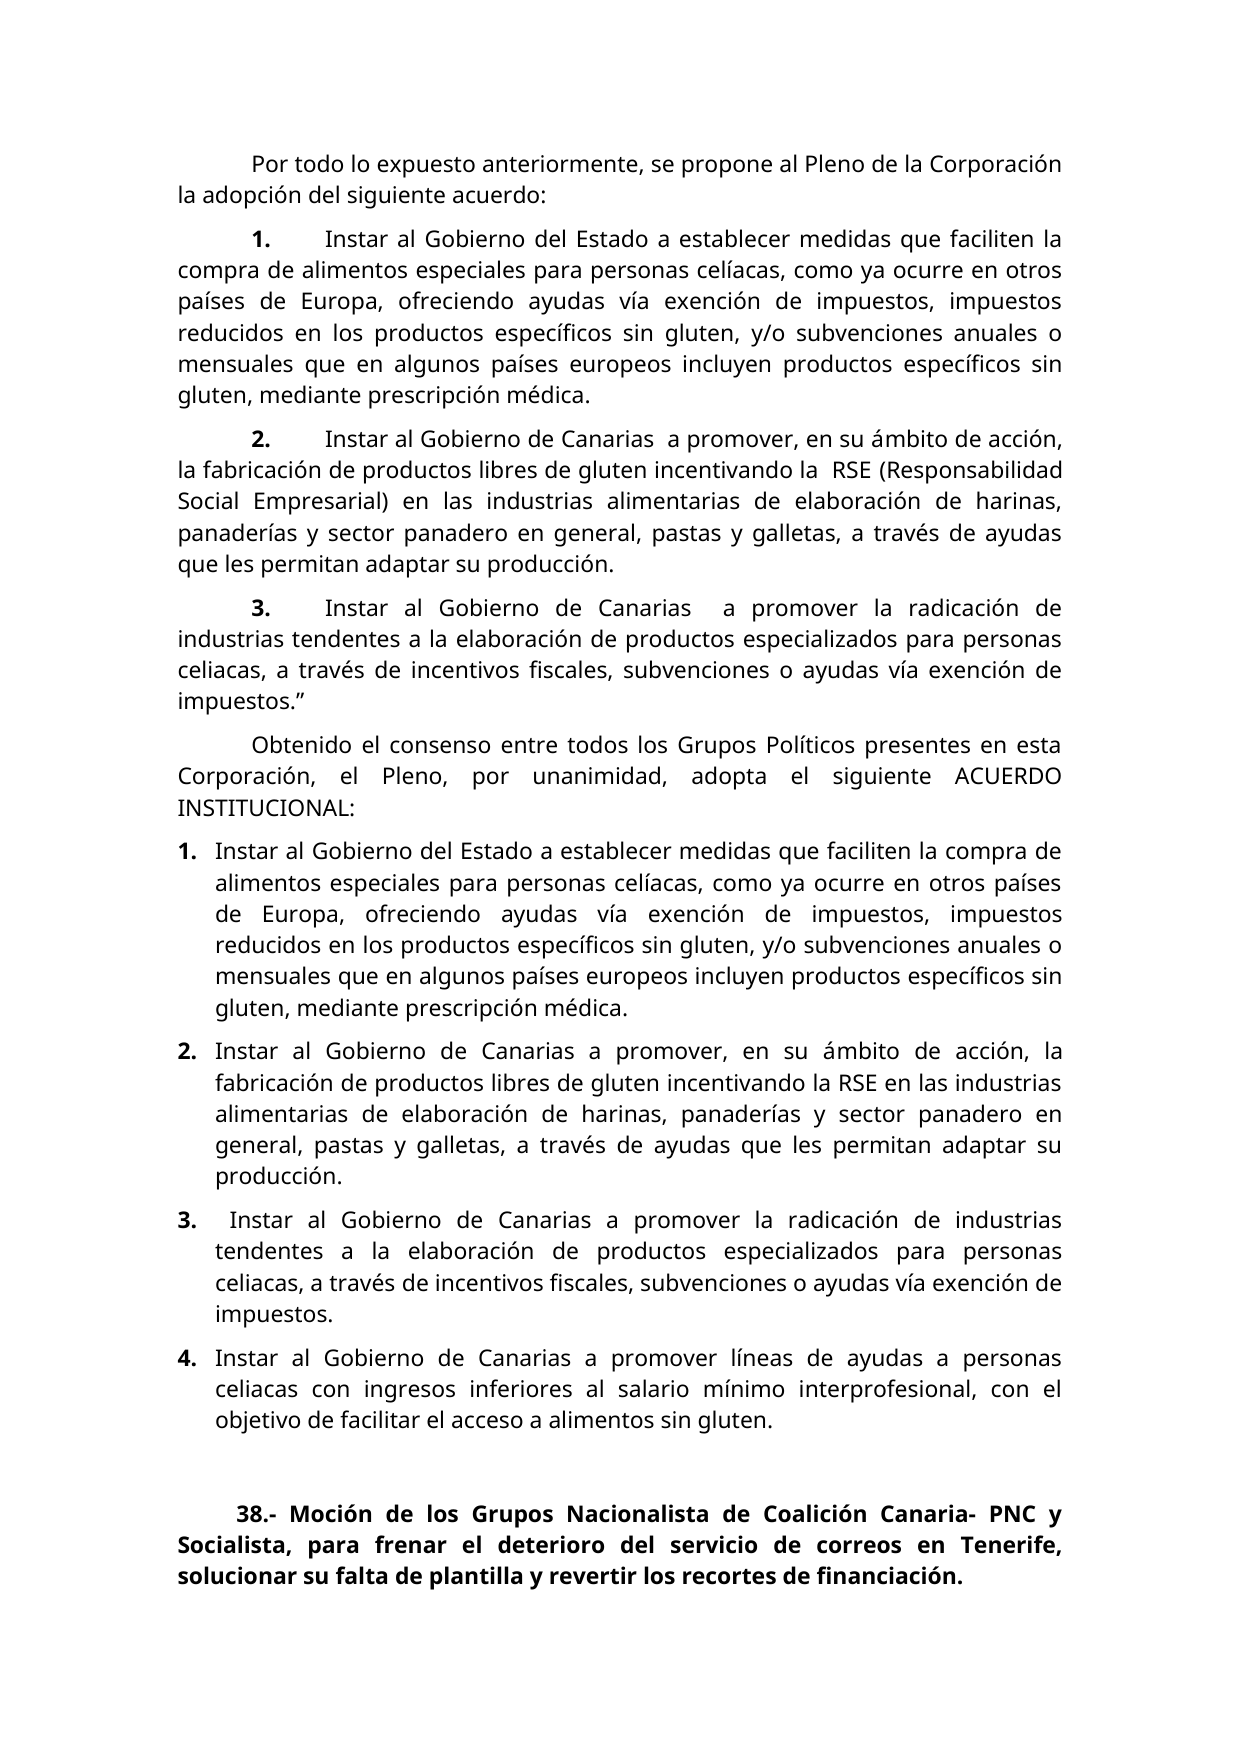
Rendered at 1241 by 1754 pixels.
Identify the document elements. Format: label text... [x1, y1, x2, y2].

list Instar al Gobierno de Canarias a promover la radicación de industrias tendentes a la elaboración de productos especializados para personas celiacas, a través de incentivos fiscales, subvenciones o ayudas vía exención de impuestos. [177, 1204, 1063, 1329]
list Instar al Gobierno de Canarias a promover líneas de ayudas a personas celiacas con ingresos inferiores al salario mínimo interprofesional, con el objetivo de facilitar el acceso a alimentos sin gluten. [177, 1341, 1063, 1435]
list Instar al Gobierno de Canarias a promover, en su ámbito de acción, la fabricación de productos libres de gluten incentivando la RSE (Responsabilidad Social Empresarial) en las industrias alimentarias de elaboración de harinas, panaderías y sector panadero en general, pastas y galletas, a través de ayudas que les permitan adaptar su producción. [177, 423, 1063, 579]
list Instar al Gobierno del Estado a establecer medidas que faciliten la compra de alimentos especiales para personas celíacas, como ya ocurre en otros países de Europa, ofreciendo ayudas vía exención de impuestos, impuestos reducidos en los productos específicos sin gluten, y/o subvenciones anuales o mensuales que en algunos países europeos incluyen productos específicos sin gluten, mediante prescripción médica. [177, 223, 1063, 410]
text 38.- Moción de los Grupos Nacionalista de Coalición Canaria- PNC y Socialista, para frenar el deterioro del servicio de correos en Tenerife, solucionar su falta de plantilla y revertir los recortes de financiación. [177, 1498, 1063, 1591]
list Instar al Gobierno de Canarias a promover, en su ámbito de acción, la fabricación de productos libres de gluten incentivando la RSE en las industrias alimentarias de elaboración de harinas, panaderías y sector panadero en general, pastas y galletas, a través de ayudas que les permitan adaptar su producción. [177, 1035, 1063, 1191]
list Instar al Gobierno del Estado a establecer medidas que faciliten la compra de alimentos especiales para personas celíacas, como ya ocurre en otros países de Europa, ofreciendo ayudas vía exención de impuestos, impuestos reducidos en los productos específicos sin gluten, y/o subvenciones anuales o mensuales que en algunos países europeos incluyen productos específicos sin gluten, mediante prescripción médica. [177, 835, 1063, 1023]
text Obtenido el consenso entre todos los Grupos Políticos presentes en esta Corporación, el Pleno, por unanimidad, adopta el siguiente ACUERDO INSTITUCIONAL: [177, 729, 1063, 823]
list Instar al Gobierno de Canarias a promover la radicación de industrias tendentes a la elaboración de productos especializados para personas celiacas, a través de incentivos fiscales, subvenciones o ayudas vía exención de impuestos.” [177, 591, 1063, 716]
text Por todo lo expuesto anteriormente, se propone al Pleno de la Corporación la adopción del siguiente acuerdo: [177, 148, 1063, 210]
